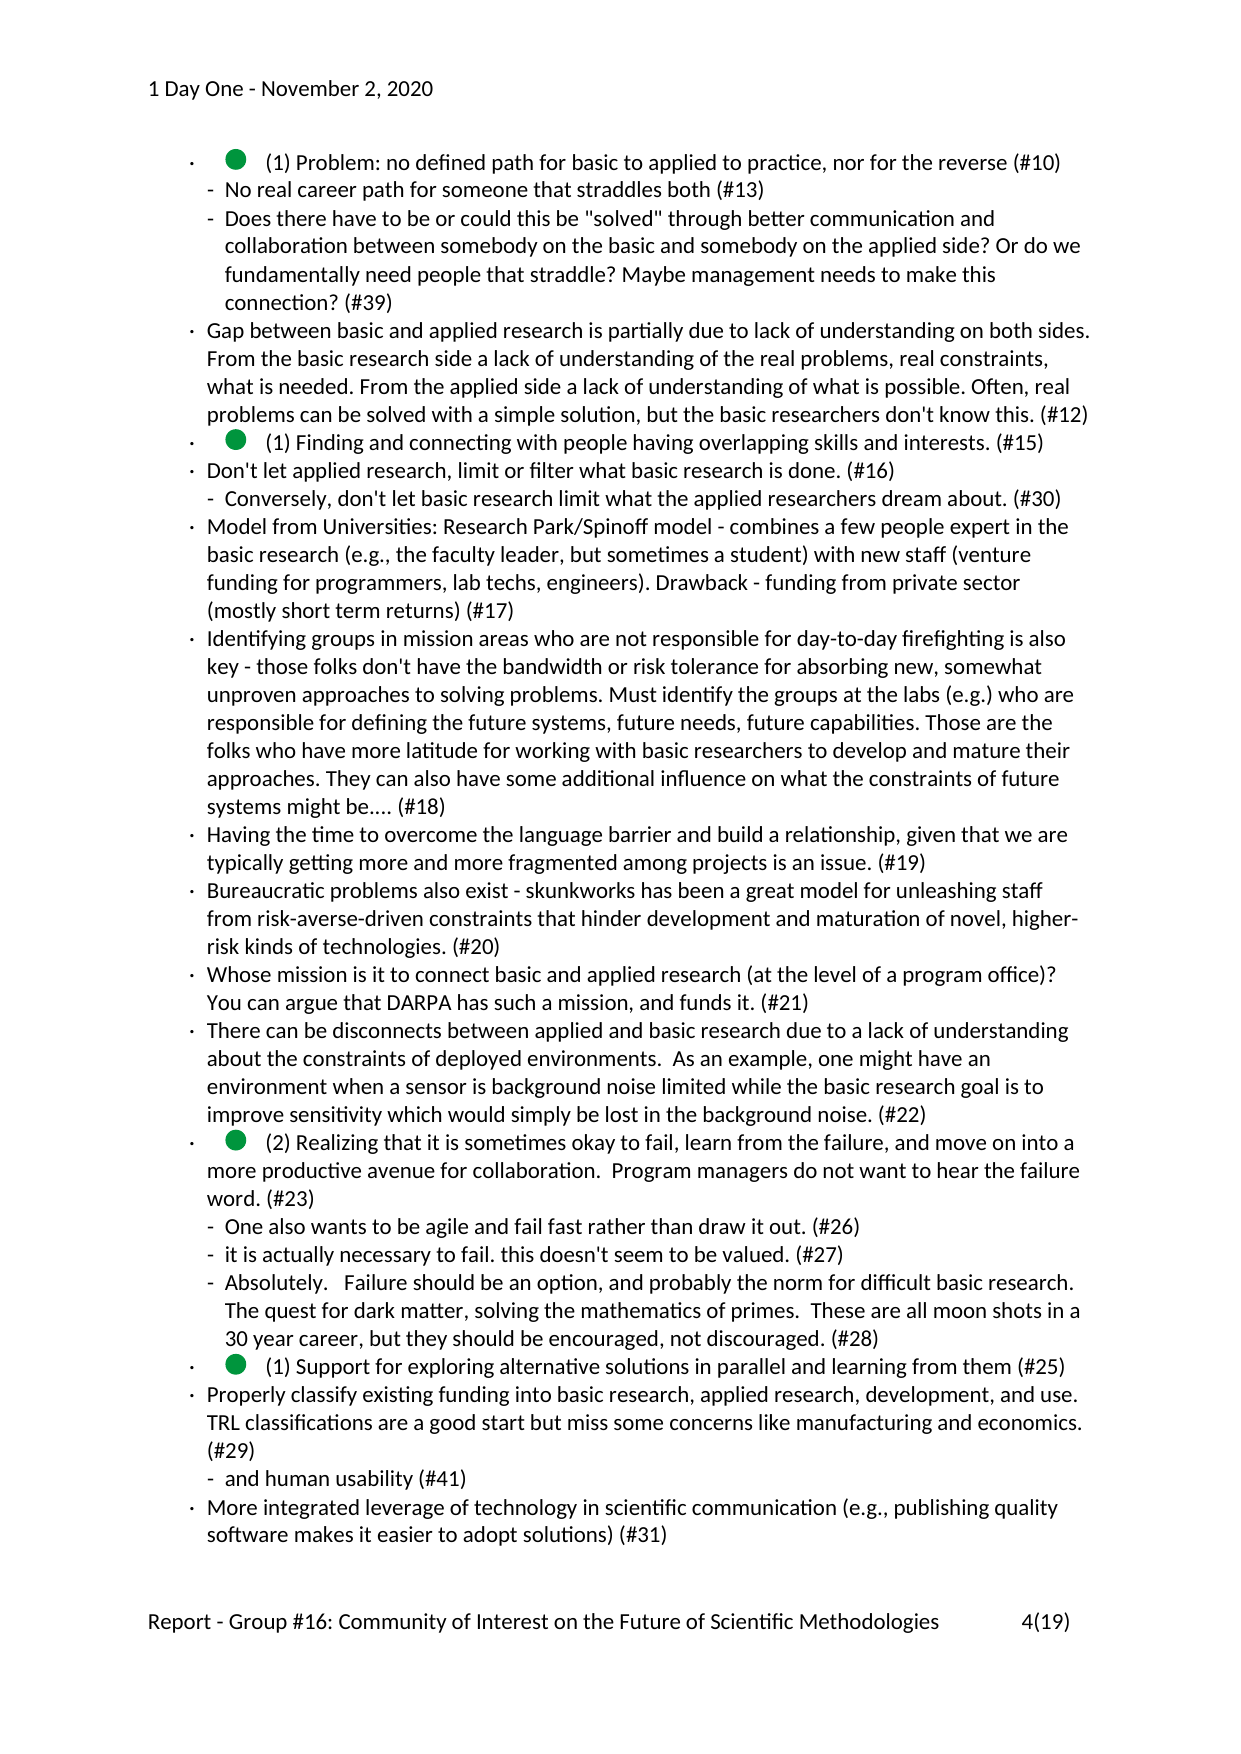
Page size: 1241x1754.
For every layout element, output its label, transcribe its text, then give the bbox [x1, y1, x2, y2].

list Bureaucratic problems also exist - skunkworks has been a great model for unleashing staff from risk-averse-driven constraints that hinder development and maturation of novel, higher-risk kinds of technologies. (#20) [189, 876, 1093, 960]
list More integrated leverage of technology in scientific communication (e.g., publishing quality software makes it easier to adopt solutions) (#31) [189, 1493, 1093, 1549]
list (1) Finding and connecting with people having overlapping skills and interests. (#15) [189, 428, 1093, 456]
list One also wants to be agile and fail fast rather than draw it out. (#26) [207, 1212, 1093, 1240]
list Don't let applied research, limit or filter what basic research is done. (#16) [189, 456, 1093, 484]
list Model from Universities: Research Park/Spinoff model - combines a few people expert in the basic research (e.g., the faculty leader, but sometimes a student) with new staff (venture funding for programmers, lab techs, engineers). Drawback - funding from private sector (mostly short term returns) (#17) [189, 512, 1093, 624]
list Identifying groups in mission areas who are not responsible for day-to-day firefighting is also key - those folks don't have the bandwidth or risk tolerance for absorbing new, somewhat unproven approaches to solving problems. Must identify the groups at the labs (e.g.) who are responsible for defining the future systems, future needs, future capabilities. Those are the folks who have more latitude for working with basic researchers to develop and mature their approaches. They can also have some additional influence on what the constraints of future systems might be.... (#18) [189, 624, 1093, 820]
list No real career path for someone that straddles both (#13) [207, 176, 1093, 204]
list There can be disconnects between applied and basic research due to a lack of understanding about the constraints of deployed environments. As an example, one might have an environment when a sensor is background noise limited while the basic research goal is to improve sensitivity which would simply be lost in the background noise. (#22) [189, 1016, 1093, 1128]
list (1) Support for exploring alternative solutions in parallel and learning from them (#25) [189, 1352, 1093, 1381]
list Whose mission is it to connect basic and applied research (at the level of a program office)? You can argue that DARPA has such a mission, and funds it. (#21) [189, 960, 1093, 1016]
list Having the time to overcome the language barrier and build a relationship, given that we are typically getting more and more fragmented among projects is an issue. (#19) [189, 820, 1093, 876]
list (1) Problem: no defined path for basic to applied to practice, nor for the reverse (#10) [189, 148, 1093, 176]
list Absolutely. Failure should be an option, and probably the norm for difficult basic research. The quest for dark matter, solving the mathematics of primes. These are all moon shots in a 30 year career, but they should be encouraged, not discouraged. (#28) [207, 1268, 1093, 1352]
list Properly classify existing funding into basic research, applied research, development, and use. TRL classifications are a good start but miss some concerns like manufacturing and economics. (#29) [189, 1381, 1093, 1464]
list Gap between basic and applied research is partially due to lack of understanding on both sides. From the basic research side a lack of understanding of the real problems, real constraints, what is needed. From the applied side a lack of understanding of what is possible. Often, real problems can be solved with a simple solution, but the basic researchers don't know this. (#12) [189, 316, 1093, 428]
list and human usability (#41) [207, 1464, 1093, 1493]
list (2) Realizing that it is sometimes okay to fail, learn from the failure, and move on into a more productive avenue for collaboration. Program managers do not want to hear the failure word. (#23) [189, 1128, 1093, 1212]
list Conversely, don't let basic research limit what the applied researchers dream about. (#30) [207, 484, 1093, 512]
list it is actually necessary to fail. this doesn't seem to be valued. (#27) [207, 1240, 1093, 1268]
list Does there have to be or could this be "solved" through better communication and collaboration between somebody on the basic and somebody on the applied side? Or do we fundamentally need people that straddle? Maybe management needs to make this connection? (#39) [207, 204, 1093, 316]
